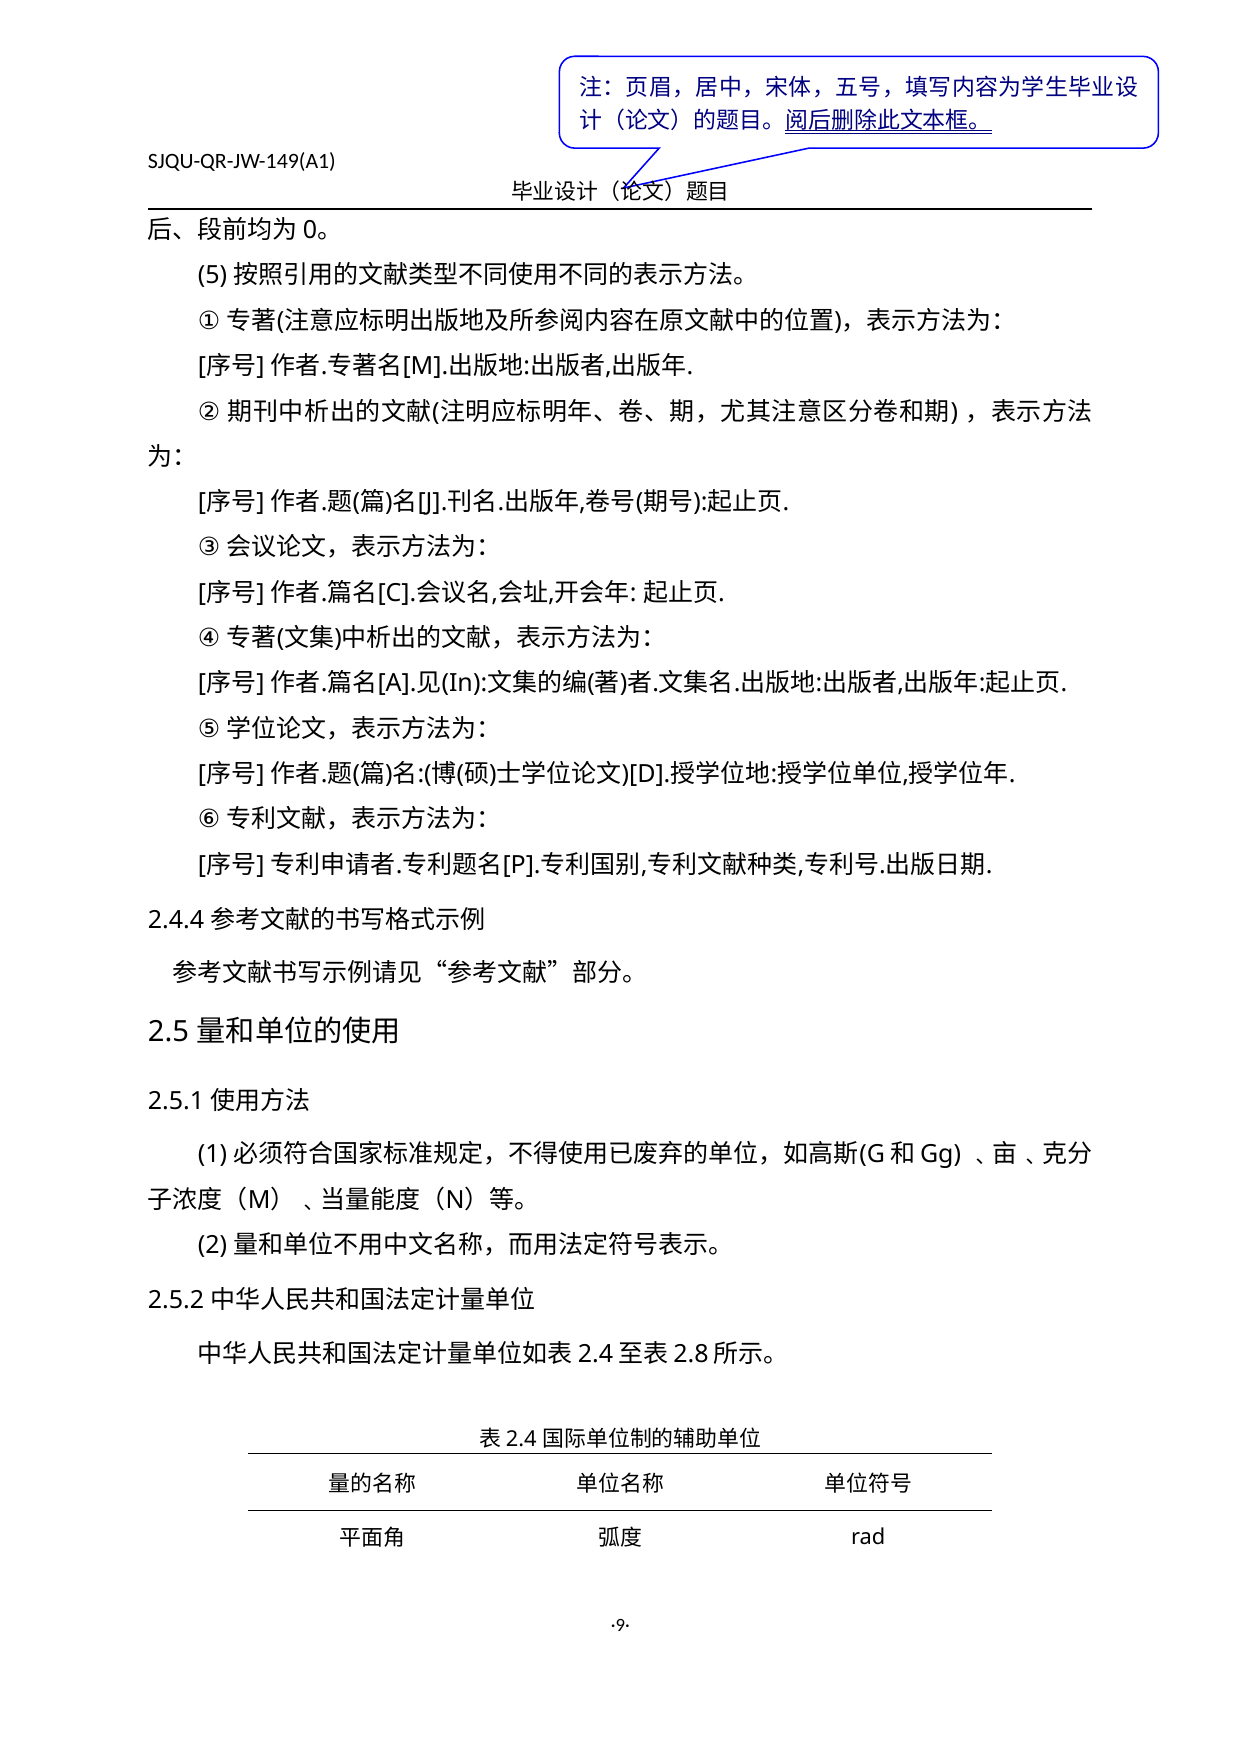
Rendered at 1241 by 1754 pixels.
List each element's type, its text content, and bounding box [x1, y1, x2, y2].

text (2) 量和单位不用中文名称，而用法定符号表示。 [148, 1224, 1092, 1261]
text ④ 专著(文集)中析出的文献，表示方法为： [148, 617, 1092, 654]
text [序号] 作者.专著名[M].出版地:出版者,出版年. [148, 346, 1092, 382]
table_cell 弧度 [496, 1511, 744, 1561]
text ⑤ 学位论文，表示方法为： [148, 708, 1092, 744]
text ② 期刊中析出的文献(注明应标明年、卷、期，尤其注意区分卷和期) ，表示方法为： [148, 391, 1092, 472]
text 参考文献书写示例请见“参考文献”部分。 [148, 953, 1092, 989]
text 2.4.4 参考文献的书写格式示例 [148, 902, 1092, 936]
text [序号] 作者.题(篇)名:(博(硕)士学位论文)[D].授学位地:授学位单位,授学位年. [148, 753, 1092, 790]
text ⑥ 专利文献，表示方法为： [148, 799, 1092, 835]
table_header 量的名称 [248, 1454, 496, 1510]
text ③ 会议论文，表示方法为： [148, 527, 1092, 563]
text [序号] 作者.篇名[A].见(In):文集的编(著)者.文集名.出版地:出版者,出版年:起止页. [148, 663, 1092, 699]
table_header 单位名称 [496, 1454, 744, 1510]
text 2.5.2 中华人民共和国法定计量单位 [148, 1282, 1092, 1316]
text 中华人民共和国法定计量单位如表2.4至表2.8所示。 [148, 1333, 1092, 1369]
text ① 专著(注意应标明出版地及所参阅内容在原文献中的位置)，表示方法为： [148, 300, 1092, 337]
text 2.5.1 使用方法 [148, 1083, 1092, 1117]
table_header 单位符号 [744, 1454, 992, 1510]
text [序号] 作者.题(篇)名[J].刊名.出版年,卷号(期号):起止页. [148, 482, 1092, 518]
text (1) 必须符合国家标准规定，不得使用已废弃的单位，如高斯(G和Gg) ﹑亩﹑克分子浓度（M）﹑当量能度（N）等。 [148, 1134, 1092, 1215]
text [序号] 专利申请者.专利题名[P].专利国别,专利文献种类,专利号.出版日期. [148, 844, 1092, 880]
text 2.5 量和单位的使用 [148, 1011, 1092, 1050]
table_cell 平面角 [248, 1511, 496, 1561]
table_cell rad [744, 1511, 992, 1561]
text [序号] 作者.篇名[C].会议名,会址,开会年: 起止页. [148, 572, 1092, 608]
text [148, 210, 1092, 246]
text (5) 按照引用的文献类型不同使用不同的表示方法。 [148, 255, 1092, 291]
text 表2.4 国际单位制的辅助单位 [148, 1421, 1092, 1453]
